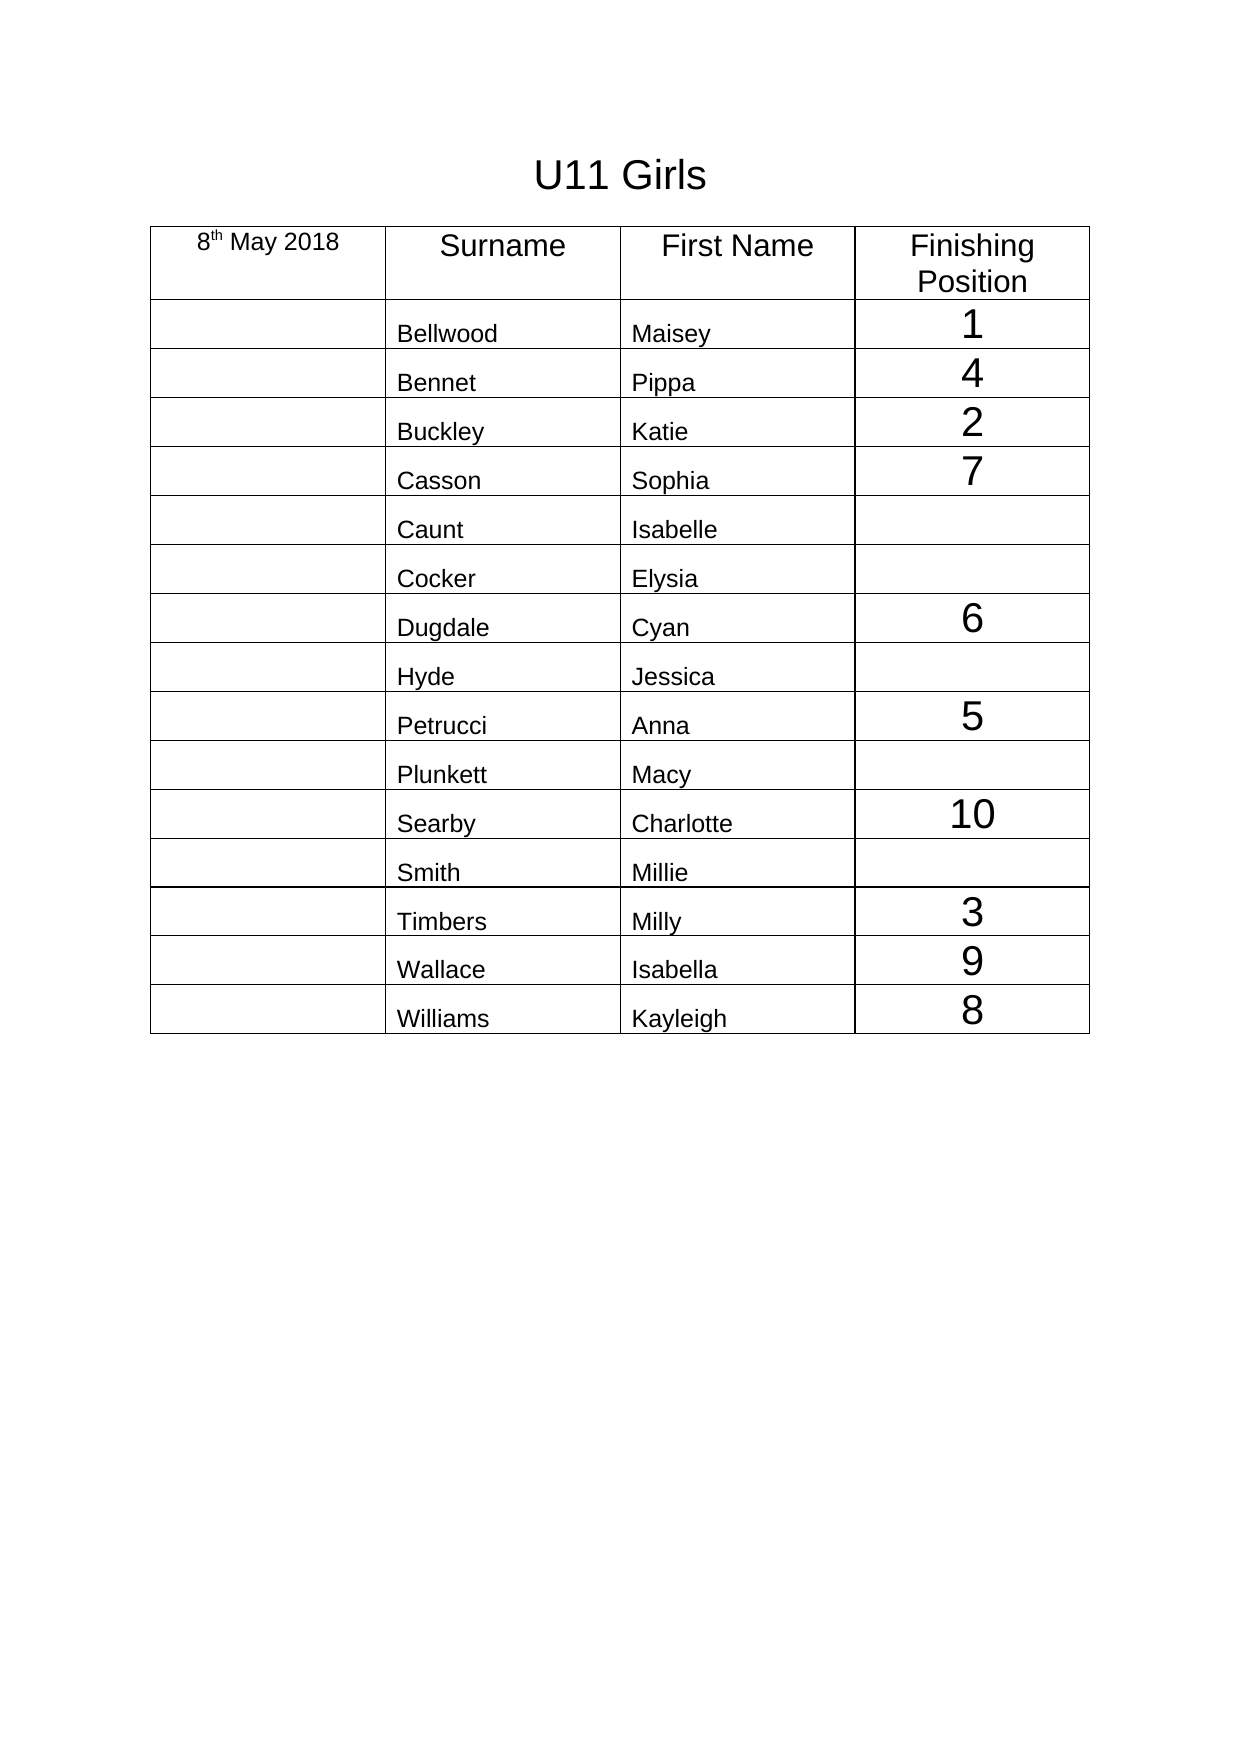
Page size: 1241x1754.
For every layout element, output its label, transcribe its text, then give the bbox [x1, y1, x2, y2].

table_cell [151, 692, 385, 739]
table_cell [151, 447, 385, 495]
table_cell [151, 936, 385, 984]
table_cell Smith [386, 839, 620, 886]
table_cell Charlotte [621, 790, 854, 837]
table_header First Name [621, 227, 854, 299]
table_cell [151, 643, 385, 691]
table_cell Bellwood [386, 300, 620, 348]
table_cell [151, 741, 385, 788]
table_cell [151, 398, 385, 446]
table_cell 8 [856, 985, 1089, 1033]
table_cell Isabella [621, 936, 854, 984]
table_cell [151, 839, 385, 886]
table_cell Hyde [386, 643, 620, 691]
table_cell [151, 594, 385, 642]
table_cell Elysia [621, 545, 854, 593]
table_cell Williams [386, 985, 620, 1033]
table_cell Macy [621, 741, 854, 788]
table_cell Cocker [386, 545, 620, 593]
table_cell Katie [621, 398, 854, 446]
table_cell [151, 300, 385, 348]
table_cell Searby [386, 790, 620, 837]
table_cell Kayleigh [621, 985, 854, 1033]
table_cell Caunt [386, 496, 620, 544]
table_cell Petrucci [386, 692, 620, 739]
table_cell Milly [621, 888, 854, 935]
table_cell Pippa [621, 349, 854, 397]
table_cell [151, 545, 385, 593]
table_cell 4 [856, 349, 1089, 397]
table_header Finishing Position [856, 227, 1089, 299]
table_cell 3 [856, 888, 1089, 935]
table_cell [151, 790, 385, 837]
table_cell 5 [856, 692, 1089, 739]
table_cell Buckley [386, 398, 620, 446]
table_cell [856, 839, 1089, 886]
table_cell 7 [856, 447, 1089, 495]
table_header Surname [386, 227, 620, 299]
table_cell Cyan [621, 594, 854, 642]
table_cell Bennet [386, 349, 620, 397]
table_cell Maisey [621, 300, 854, 348]
table_cell 6 [856, 594, 1089, 642]
table_header 8th May 2018 [151, 227, 385, 299]
table_cell Anna [621, 692, 854, 739]
table_cell [151, 349, 385, 397]
table_cell 9 [856, 936, 1089, 984]
table_cell 2 [856, 398, 1089, 446]
table_cell [856, 643, 1089, 691]
table_cell Dugdale [386, 594, 620, 642]
table_cell Plunkett [386, 741, 620, 788]
table_cell Isabelle [621, 496, 854, 544]
table_cell [856, 545, 1089, 593]
table_cell [151, 985, 385, 1033]
table_cell Timbers [386, 888, 620, 935]
text U11 Girls [150, 150, 1090, 198]
table_cell Sophia [621, 447, 854, 495]
table_cell [151, 496, 385, 544]
table_cell Millie [621, 839, 854, 886]
table_cell 1 [856, 300, 1089, 348]
table_cell 10 [856, 790, 1089, 837]
table_cell Wallace [386, 936, 620, 984]
table_cell Casson [386, 447, 620, 495]
table_cell [151, 888, 385, 935]
table_cell [856, 496, 1089, 544]
table_cell [856, 741, 1089, 788]
table_cell Jessica [621, 643, 854, 691]
